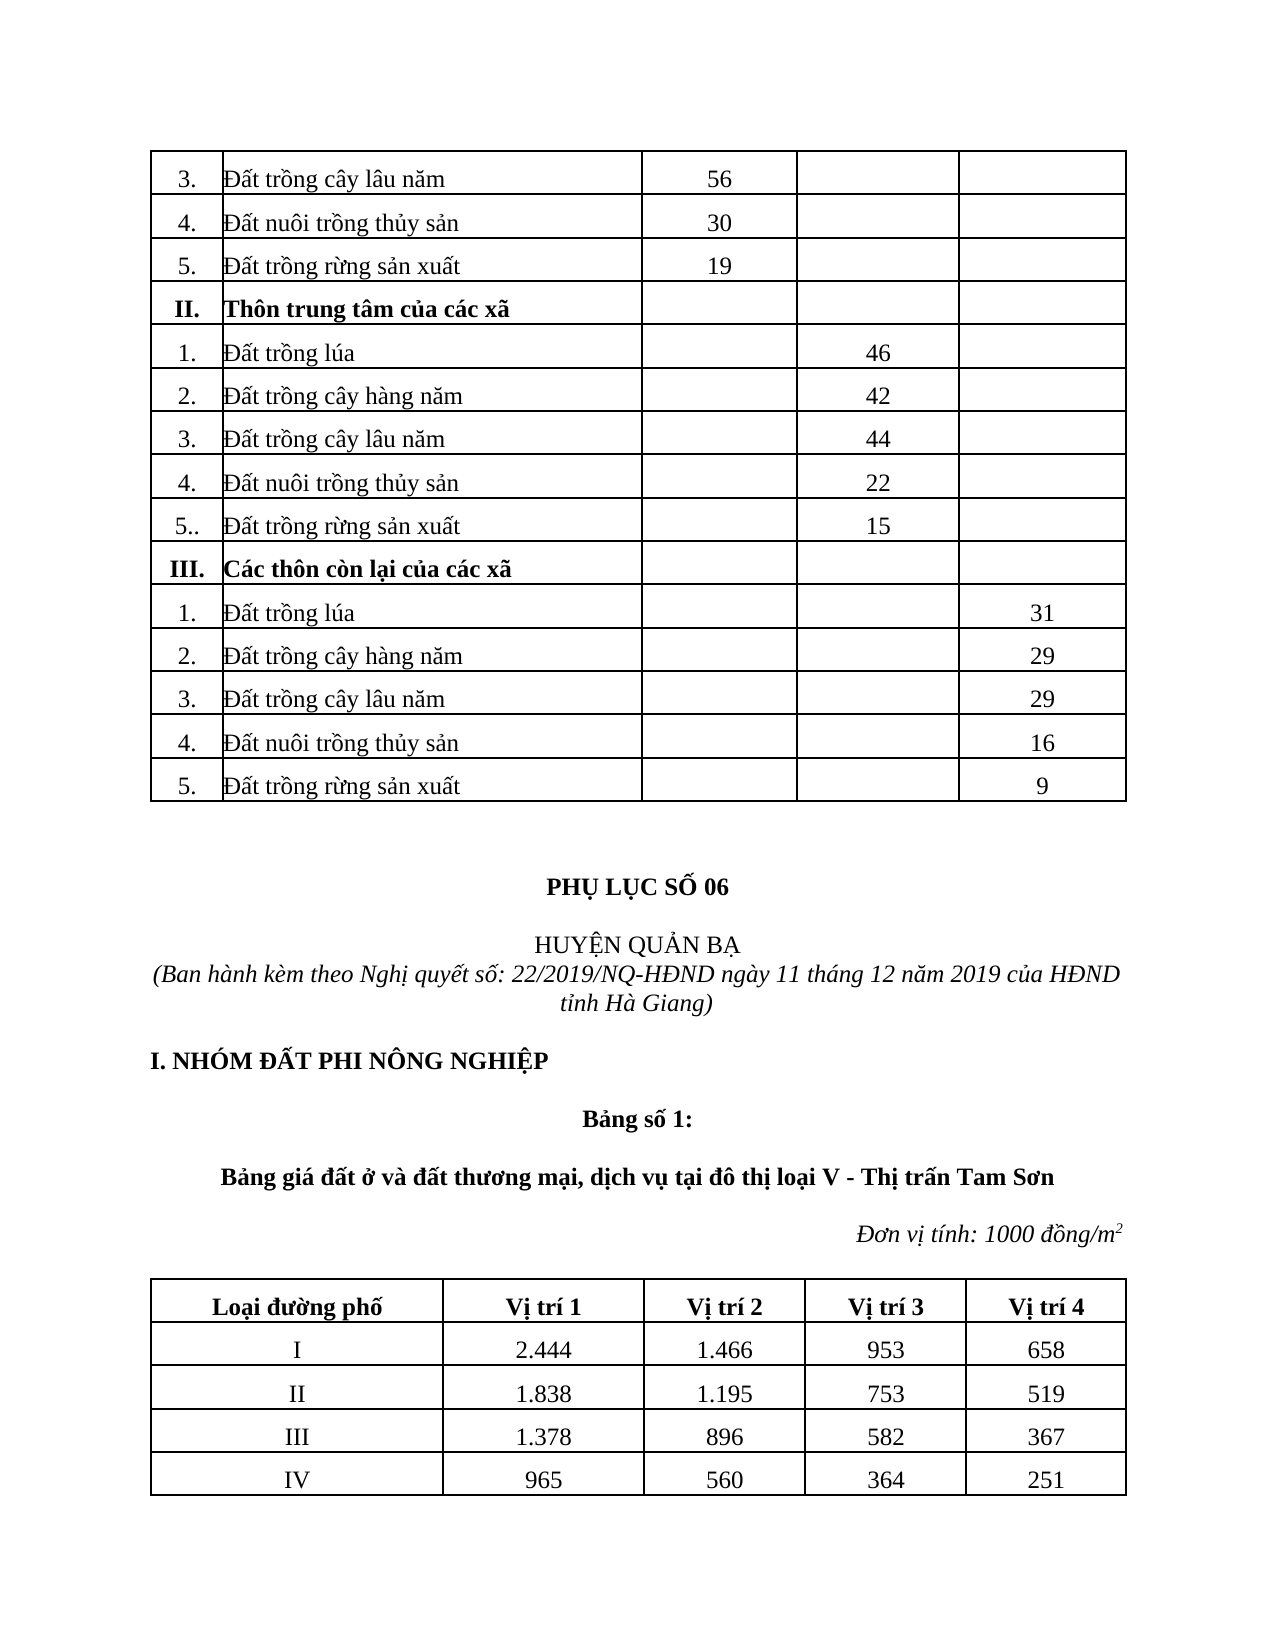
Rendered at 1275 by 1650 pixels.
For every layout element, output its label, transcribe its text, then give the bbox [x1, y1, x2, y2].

table_header Vị trí 1 [444, 1280, 643, 1321]
table_cell 5. [152, 759, 222, 800]
table_cell II [152, 1366, 442, 1407]
text PHỤ LỤC SỐ 06 [150, 872, 1125, 901]
table_cell 4. [152, 455, 222, 497]
table_cell III [152, 1410, 442, 1451]
table_cell [643, 412, 796, 453]
text Đơn vị tính: 1000 đồng/m2 [150, 1219, 1125, 1248]
table_cell [798, 672, 958, 713]
table_cell 29 [960, 629, 1125, 670]
text Bảng giá đất ở và đất thương mại, dịch vụ tại đô thị loại V - Thị trấn Tam Sơn [150, 1162, 1125, 1190]
table_cell [643, 542, 796, 583]
table_cell 753 [806, 1366, 965, 1407]
table_cell 16 [960, 715, 1125, 757]
table_cell Đất trồng lúa [224, 585, 641, 627]
table_cell 9 [960, 759, 1125, 800]
table_cell 4. [152, 715, 222, 757]
table_cell 3. [152, 152, 222, 193]
table_cell 56 [643, 152, 796, 193]
table_cell 1. [152, 325, 222, 367]
table_cell 5.. [152, 499, 222, 540]
table_cell II. [152, 282, 222, 323]
table_cell [798, 542, 958, 583]
table_cell [960, 195, 1125, 237]
table_cell [643, 282, 796, 323]
table_cell [798, 195, 958, 237]
table_cell 364 [806, 1453, 965, 1494]
table_cell 2. [152, 369, 222, 410]
table_cell 44 [798, 412, 958, 453]
table_cell 31 [960, 585, 1125, 627]
table_cell [960, 412, 1125, 453]
table_cell Đất trồng rừng sản xuất [224, 239, 641, 280]
table_cell Đất nuôi trồng thủy sản [224, 195, 641, 237]
table_cell 42 [798, 369, 958, 410]
table_cell Thôn trung tâm của các xã [224, 282, 641, 323]
table_cell Đất trồng rừng sản xuất [224, 759, 641, 800]
table_cell 30 [643, 195, 796, 237]
table_cell [798, 282, 958, 323]
table_cell 1.466 [645, 1323, 804, 1364]
table_cell 1.195 [645, 1366, 804, 1407]
table_cell [960, 369, 1125, 410]
table_cell [798, 585, 958, 627]
table_cell [643, 672, 796, 713]
table_header Vị trí 2 [645, 1280, 804, 1321]
table_cell [960, 239, 1125, 280]
table_cell 3. [152, 672, 222, 713]
table_cell 1.378 [444, 1410, 643, 1451]
table_cell [960, 325, 1125, 367]
text HUYỆN QUẢN BẠ (Ban hành kèm theo Nghị quyết số: 22/2019/NQ-HĐND ngày 11 tháng 12 năm 2019 của HĐND tỉnh Hà Giang) [150, 930, 1125, 1017]
table_cell 2. [152, 629, 222, 670]
table_cell Đất nuôi trồng thủy sản [224, 715, 641, 757]
table_cell [643, 629, 796, 670]
table_cell III. [152, 542, 222, 583]
table_cell 251 [967, 1453, 1125, 1494]
table_cell IV [152, 1453, 442, 1494]
table_cell 22 [798, 455, 958, 497]
table_cell [798, 759, 958, 800]
table_cell [643, 759, 796, 800]
table_cell 367 [967, 1410, 1125, 1451]
table_cell [643, 325, 796, 367]
table_cell [798, 629, 958, 670]
table_cell Đất trồng cây hàng năm [224, 369, 641, 410]
table_cell 965 [444, 1453, 643, 1494]
table_cell [643, 585, 796, 627]
table_cell 4. [152, 195, 222, 237]
table_cell Đất nuôi trồng thủy sản [224, 455, 641, 497]
table_cell 560 [645, 1453, 804, 1494]
table_cell 19 [643, 239, 796, 280]
table_cell 582 [806, 1410, 965, 1451]
text Bảng số 1: [150, 1104, 1125, 1132]
table_cell [643, 715, 796, 757]
table_cell 46 [798, 325, 958, 367]
table_cell 1. [152, 585, 222, 627]
table_cell [960, 499, 1125, 540]
table_cell 519 [967, 1366, 1125, 1407]
table_header Loại đường phố [152, 1280, 442, 1321]
table_cell [798, 239, 958, 280]
table_cell [960, 282, 1125, 323]
table_cell 5. [152, 239, 222, 280]
table_cell Các thôn còn lại của các xã [224, 542, 641, 583]
table_cell I [152, 1323, 442, 1364]
table_cell Đất trồng cây hàng năm [224, 629, 641, 670]
table_cell Đất trồng cây lâu năm [224, 152, 641, 193]
table_cell 3. [152, 412, 222, 453]
text I. NHÓM ĐẤT PHI NÔNG NGHIỆP [150, 1046, 1125, 1074]
table_header Vị trí 4 [967, 1280, 1125, 1321]
table_cell 2.444 [444, 1323, 643, 1364]
table_cell [643, 455, 796, 497]
table_cell [960, 152, 1125, 193]
table_cell 953 [806, 1323, 965, 1364]
table_cell [798, 152, 958, 193]
table_cell Đất trồng lúa [224, 325, 641, 367]
table_cell 658 [967, 1323, 1125, 1364]
table_header Vị trí 3 [806, 1280, 965, 1321]
table_cell [960, 455, 1125, 497]
table_cell 1.838 [444, 1366, 643, 1407]
table_cell [643, 499, 796, 540]
table_cell Đất trồng rừng sản xuất [224, 499, 641, 540]
table_cell Đất trồng cây lâu năm [224, 412, 641, 453]
table_cell 29 [960, 672, 1125, 713]
table_cell [798, 715, 958, 757]
table_cell 15 [798, 499, 958, 540]
table_cell [643, 369, 796, 410]
table_cell Đất trồng cây lâu năm [224, 672, 641, 713]
table_cell 896 [645, 1410, 804, 1451]
table_cell [960, 542, 1125, 583]
